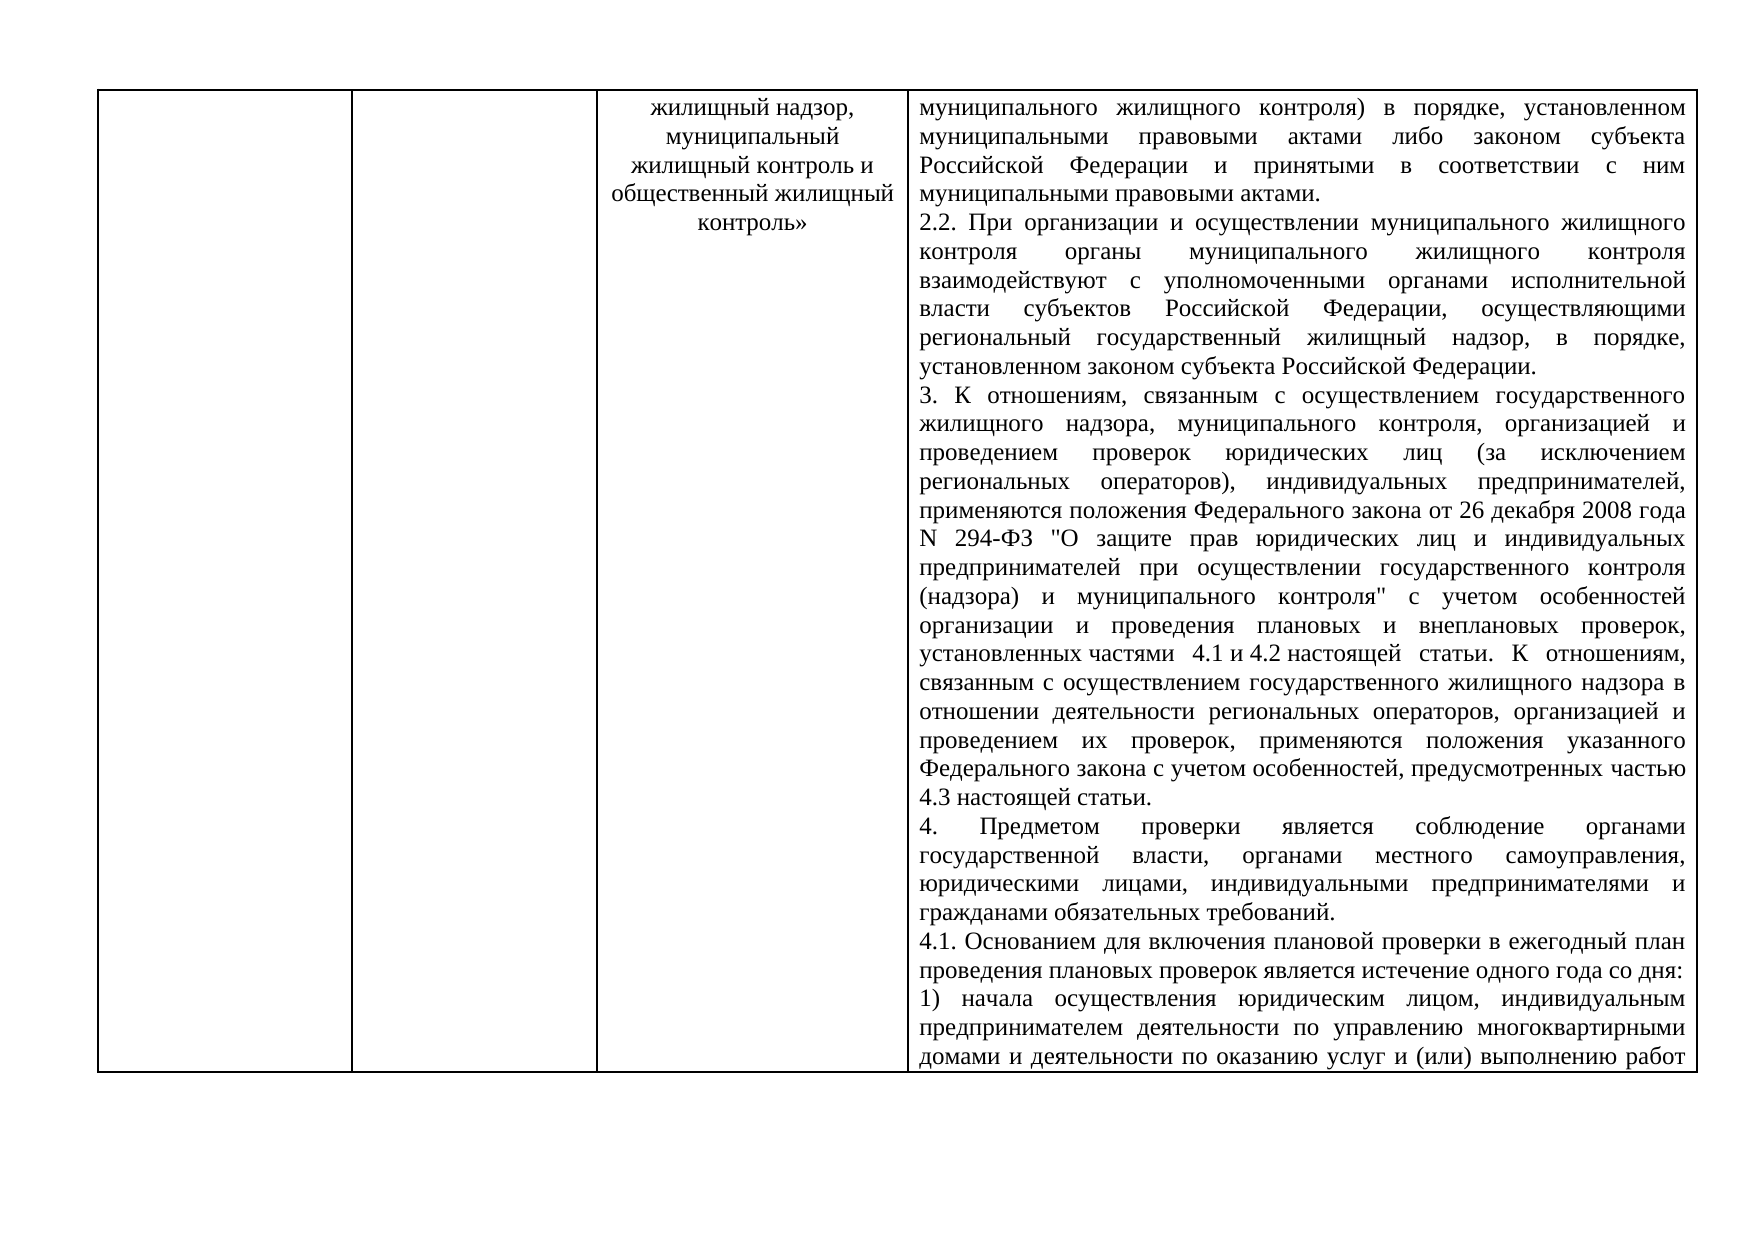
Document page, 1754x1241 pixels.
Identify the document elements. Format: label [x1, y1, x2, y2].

table_cell [598, 91, 907, 1071]
table_cell [909, 91, 1696, 1071]
